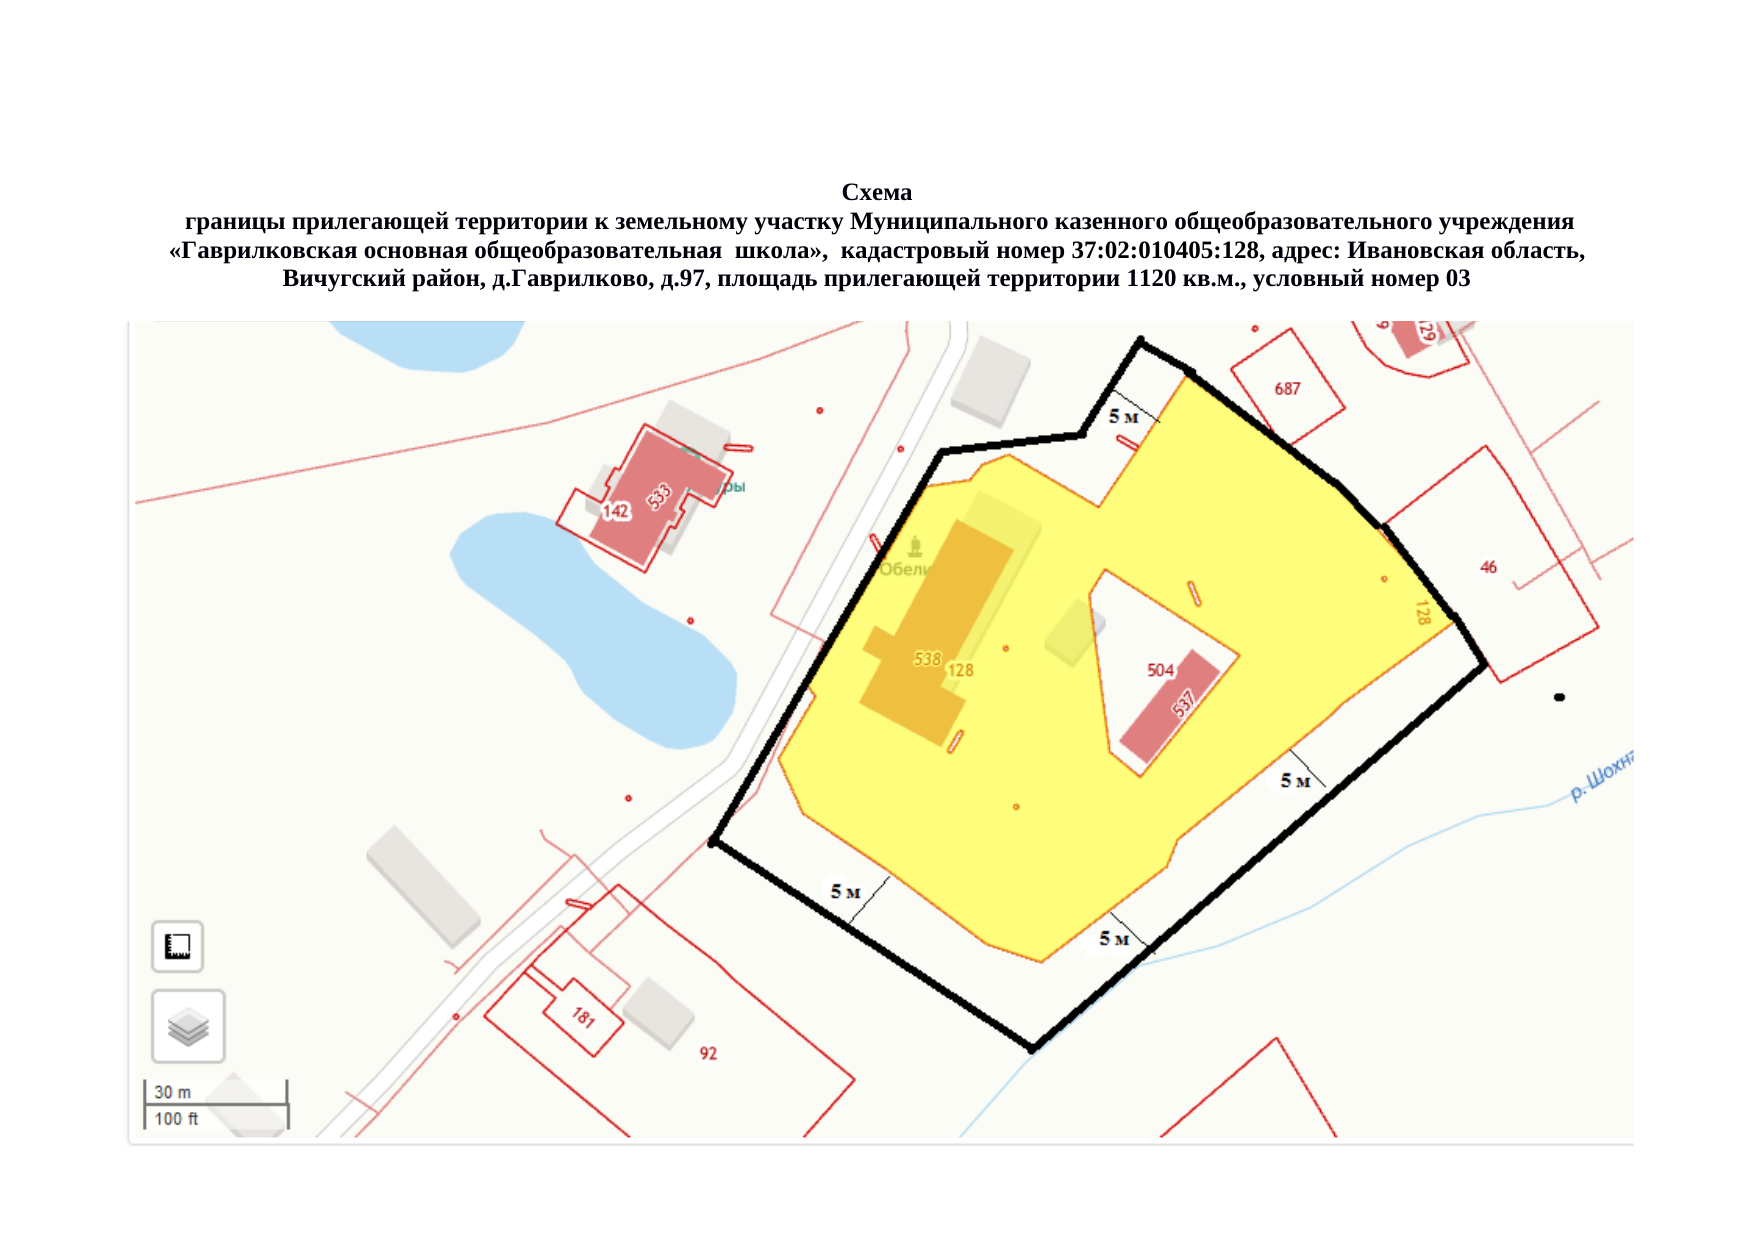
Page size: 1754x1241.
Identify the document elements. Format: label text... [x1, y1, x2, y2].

text границы прилегающей территории к земельному участку Муниципального казенного общеобразовательного учреждения «Гаврилковская основная общеобразовательная школа», кадастровый номер 37:02:010405:128, адрес: Ивановская область, Вичугский район, д.Гаврилково, д.97, площадь прилегающей территории 1120 кв.м., условный номер 03 [118, 206, 1636, 292]
text Схема [118, 177, 1636, 206]
picture [120, 321, 1634, 1147]
